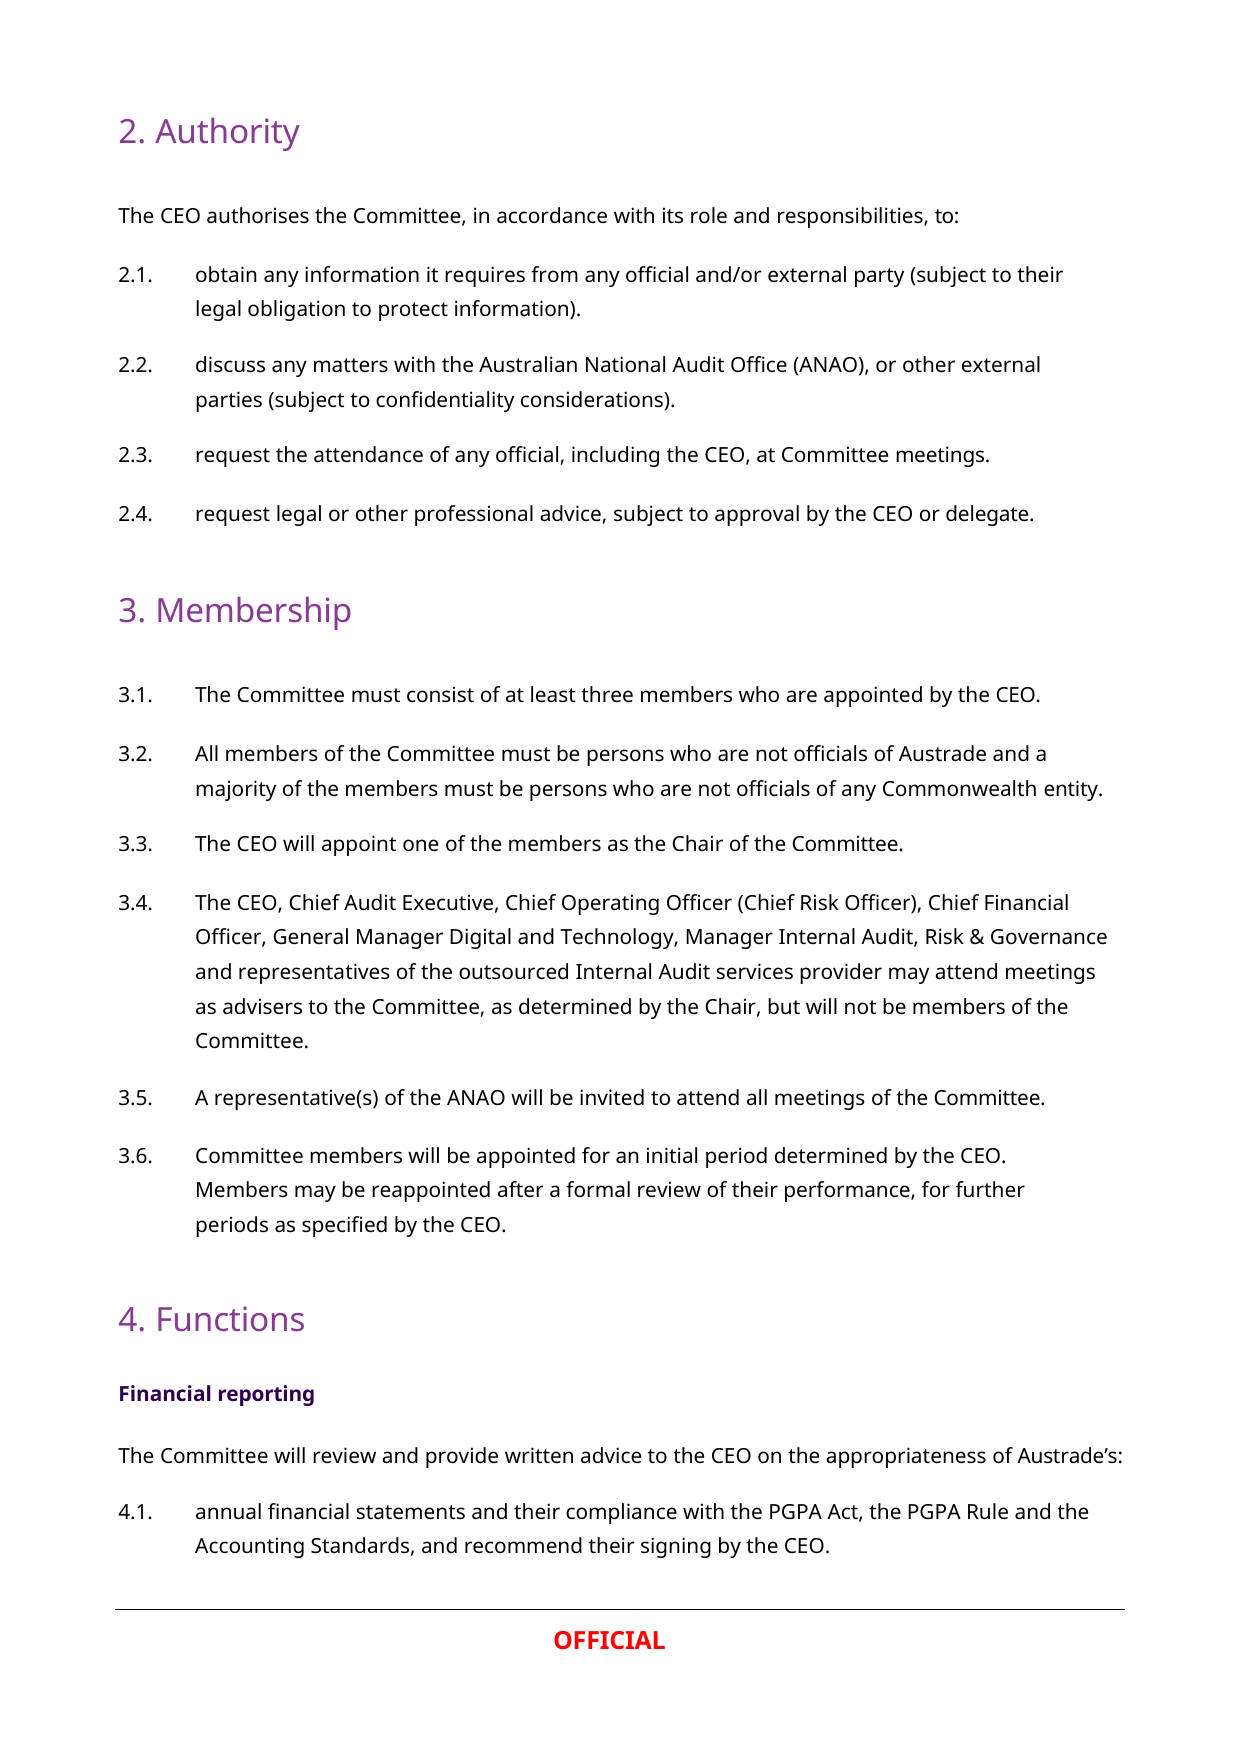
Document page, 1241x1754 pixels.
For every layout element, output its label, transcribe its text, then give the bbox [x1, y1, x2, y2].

list A representative(s) of the ANAO will be invited to attend all meetings of the Committee. [118, 1083, 1205, 1111]
list request legal or other professional advice, subject to approval by the CEO or delegate. [118, 499, 1205, 527]
subtitle Authority [118, 108, 1205, 153]
list annual financial statements and their compliance with the PGPA Act, the PGPA Rule and the Accounting Standards, and recommend their signing by the CEO. [118, 1497, 1117, 1560]
list The CEO will appoint one of the members as the Chair of the Committee. [118, 829, 1205, 858]
subtitle Membership [118, 587, 1205, 632]
list request the attendance of any official, including the CEO, at Committee meetings. [118, 441, 1205, 469]
list Committee members will be appointed for an initial period determined by the CEO. Members may be reappointed after a formal review of their performance, for further periods as specified by the CEO. [118, 1141, 1081, 1239]
list discuss any matters with the Australian National Audit Office (ANAO), or other external parties (subject to confidentiality considerations). [118, 350, 1111, 413]
list obtain any information it requires from any official and/or external party (subject to their legal obligation to protect information). [118, 260, 1077, 323]
text The Committee will review and provide written advice to the CEO on the appropriateness of Austrade’s: [118, 1441, 1123, 1469]
list The Committee must consist of at least three members who are appointed by the CEO. [118, 681, 1205, 709]
text The CEO authorises the Committee, in accordance with its role and responsibilities, to: [118, 201, 1205, 230]
subtitle Functions [118, 1296, 1205, 1341]
list All members of the Committee must be persons who are not officials of Austrade and a majority of the members must be persons who are not officials of any Commonwealth entity. [118, 739, 1111, 802]
list The CEO, Chief Audit Executive, Chief Operating Officer (Chief Risk Officer), Chief Financial Officer, General Manager Digital and Technology, Manager Internal Audit, Risk & Governance and representatives of the outsourced Internal Audit services provider may attend meetings as advisers to the Committee, as determined by the Chair, but will not be members of the Committee. [118, 888, 1118, 1055]
subtitle Financial reporting [118, 1379, 1205, 1407]
